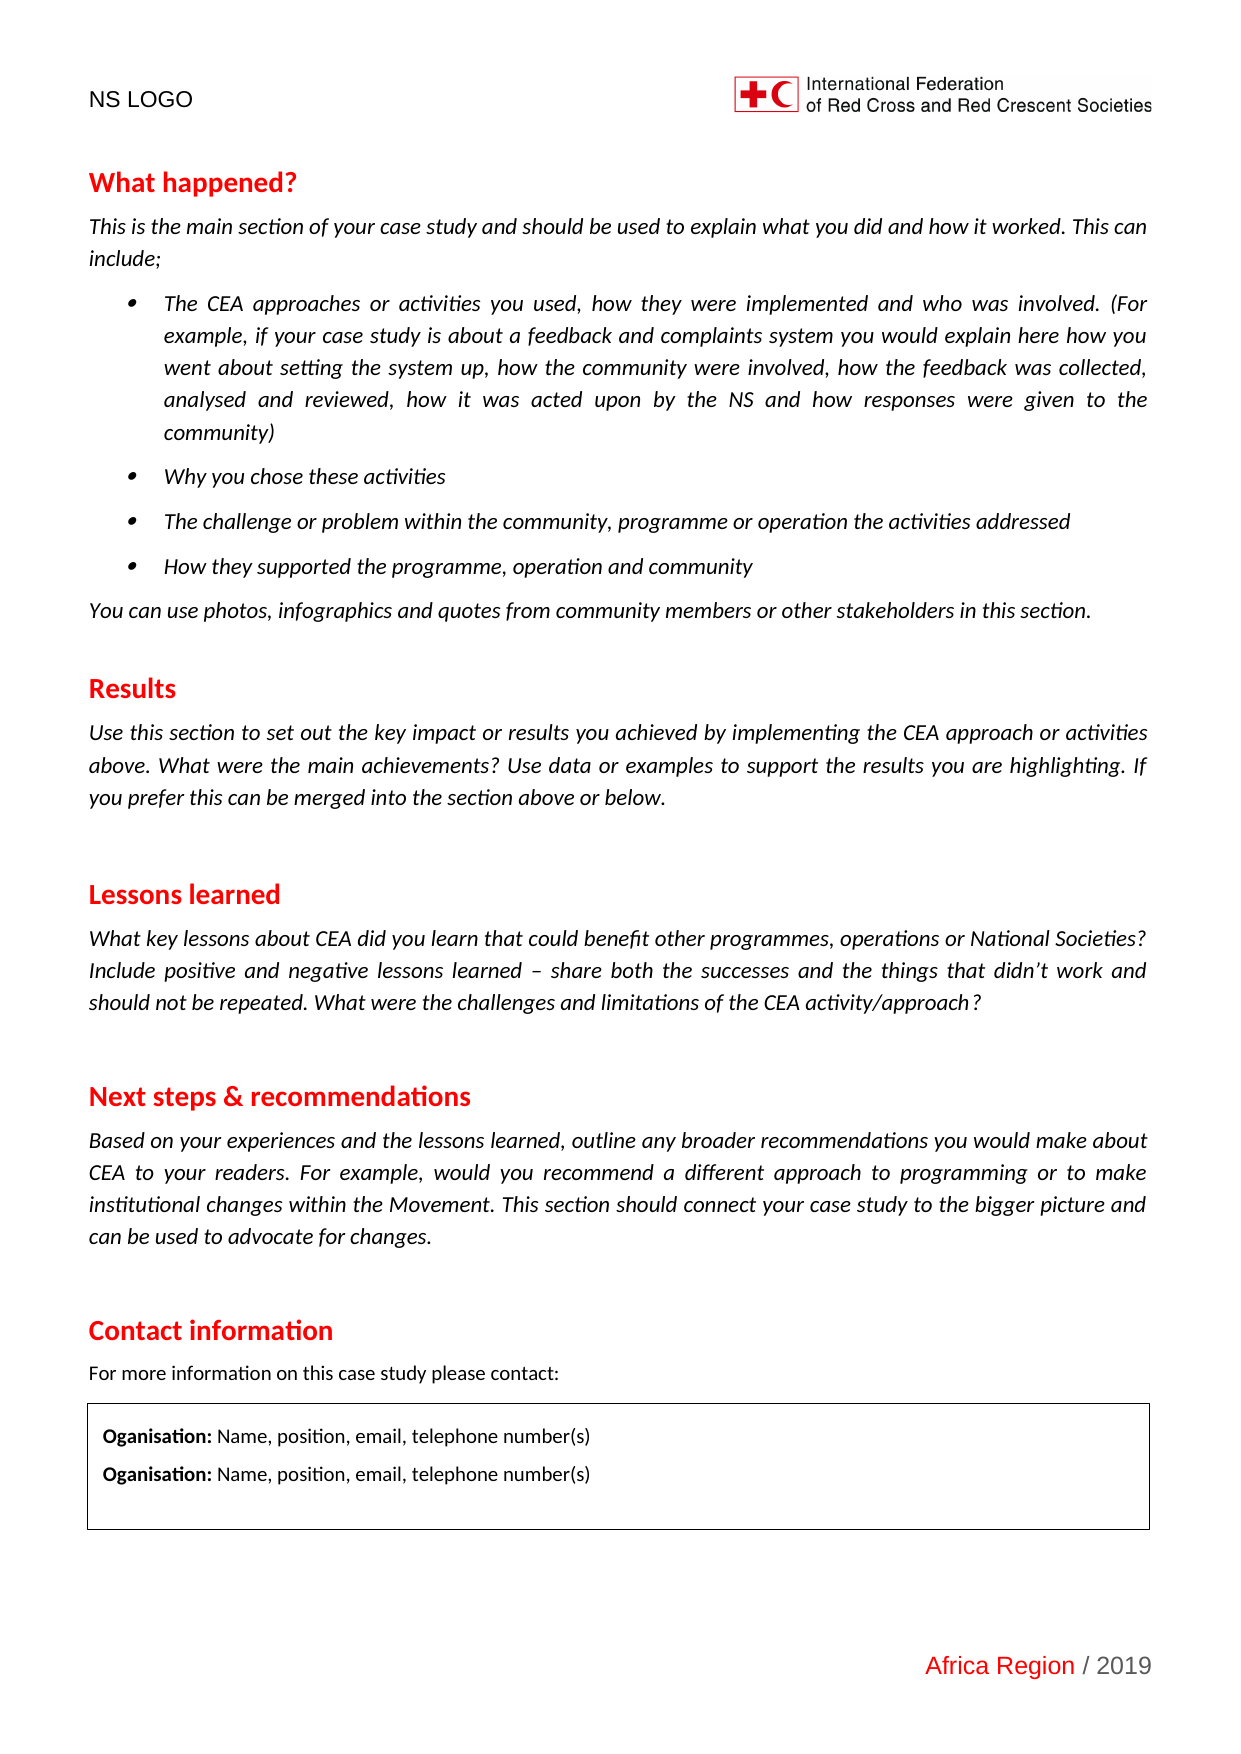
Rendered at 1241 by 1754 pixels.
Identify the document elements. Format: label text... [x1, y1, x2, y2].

list Why you chose these activities [126, 462, 1152, 491]
text Use this section to set out the key impact or results you achieved by implementing the CEA approach or activities above. What were the main achievements? Use data or examples to support the results you are highlighting. If you prefer this can be merged into the section above or below. [89, 718, 1152, 811]
list The CEA approaches or activities you used, how they were implemented and who was involved. (For example, if your case study is about a feedback and complaints system you would explain here how you went about setting the system up, how the community were involved, how the feedback was collected, analysed and reviewed, how it was acted upon by the NS and how responses were given to the community) [126, 289, 1152, 446]
list How they supported the programme, operation and community [126, 552, 1152, 580]
text You can use photos, infographics and quotes from community members or other stakeholders in this section. [89, 597, 1152, 624]
subtitle Next steps & recommendations [89, 1078, 1162, 1113]
list The challenge or problem within the community, programme or operation the activities addressed [126, 507, 1152, 535]
subtitle Contact information [89, 1312, 1162, 1347]
subtitle What happened? [89, 164, 1162, 200]
subtitle Results [89, 670, 1162, 706]
picture [732, 75, 1152, 114]
subtitle Lessons learned [89, 876, 1162, 911]
text Based on your experiences and the lessons learned, outline any broader recommendations you would make about CEA to your readers. For example, would you recommend a different approach to programming or to make institutional changes within the Movement. This section should connect your case study to the bigger picture and can be used to advocate for changes. [89, 1126, 1152, 1250]
text This is the main section of your case study and should be used to explain what you did and how it worked. This can include; [89, 212, 1152, 272]
text For more information on this case study please contact: [89, 1360, 1152, 1385]
text What key lessons about CEA did you learn that could benefit other programmes, operations or National Societies? Include positive and negative lessons learned – share both the successes and the things that didn’t work and should not be repeated. What were the challenges and limitations of the CEA activity/approach? [89, 924, 1152, 1016]
